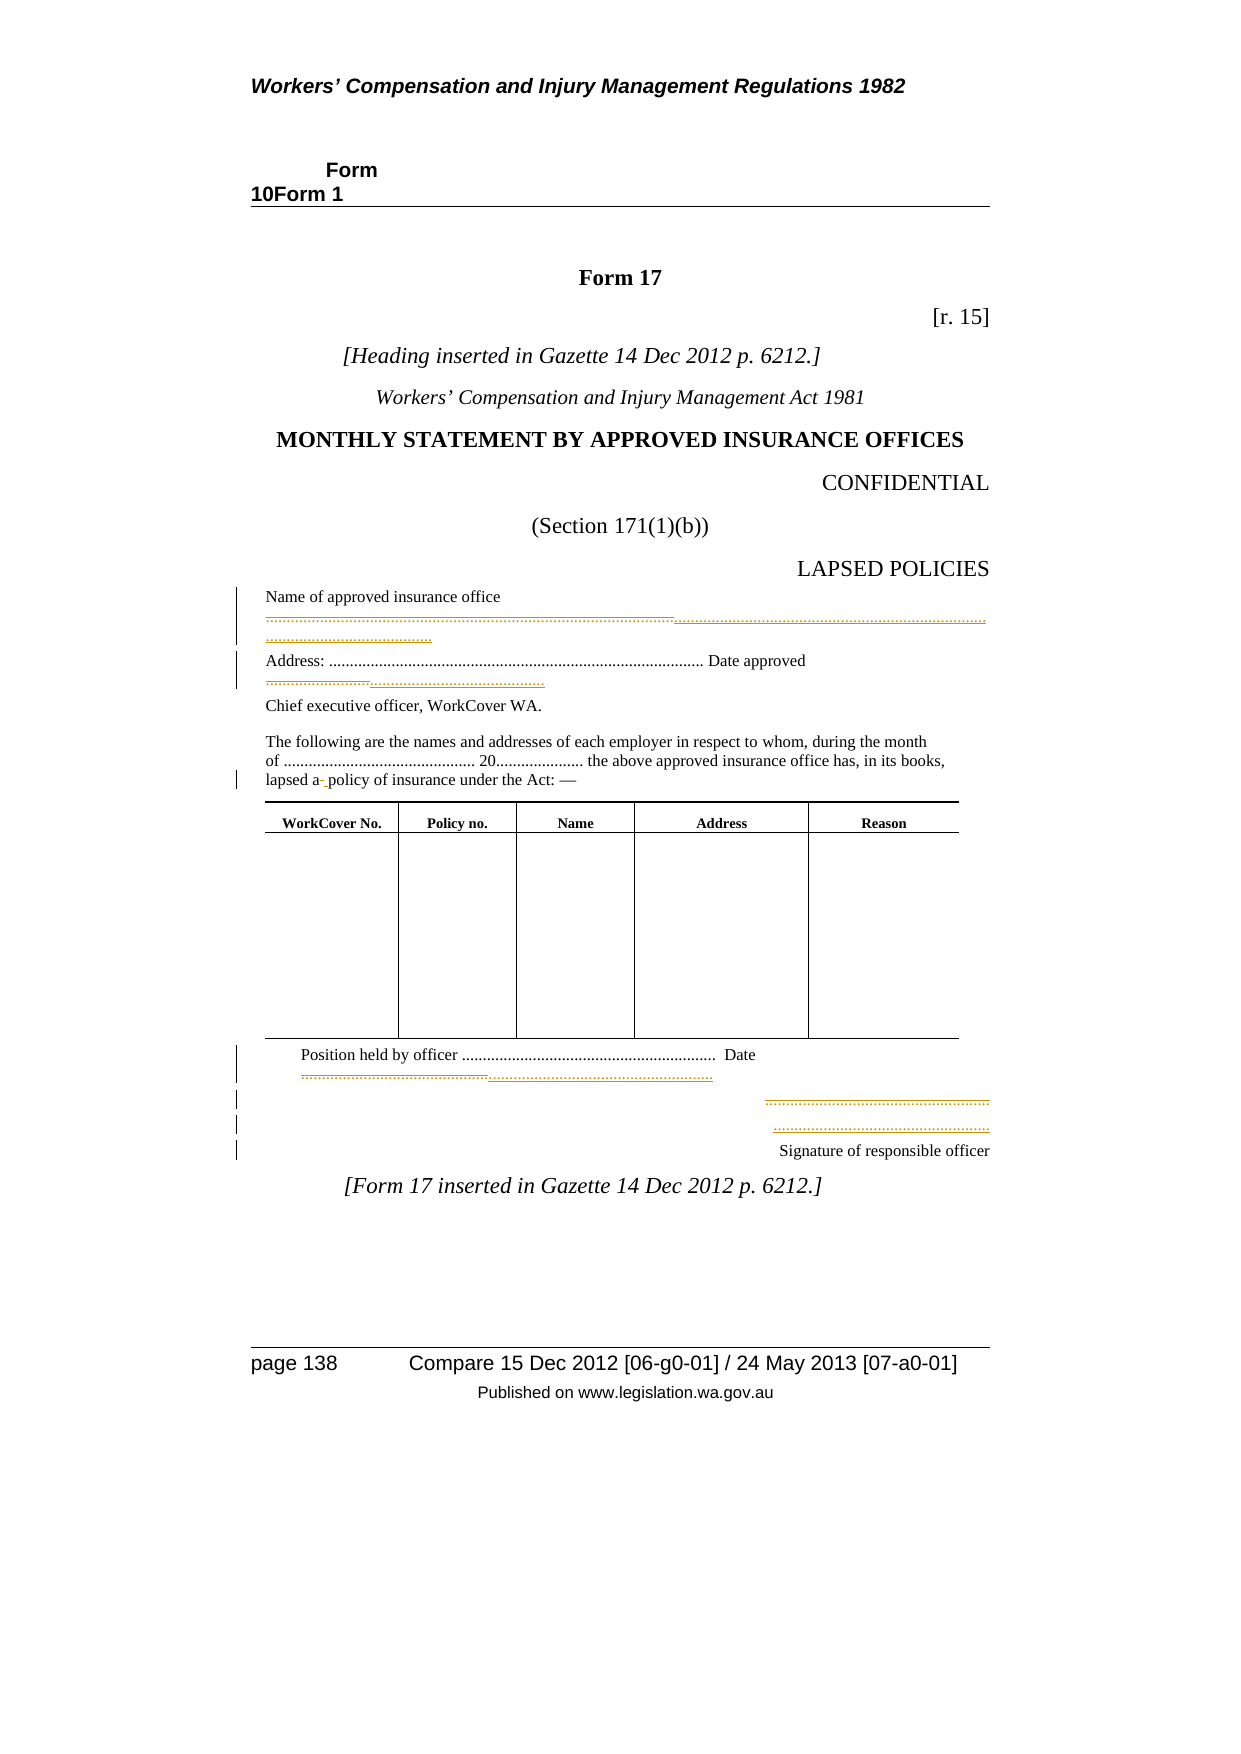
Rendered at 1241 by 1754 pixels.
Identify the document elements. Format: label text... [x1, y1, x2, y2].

subtitle Workers’ Compensation and Injury Management Act 1981 [251, 385, 990, 409]
text Position held by officer ............................................................. Date [301, 1045, 990, 1083]
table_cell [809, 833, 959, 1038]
text Chief executive officer, WorkCover WA. [265, 696, 990, 715]
text The following are the names and addresses of each employer in respect to whom, during the month of .............................................. 20..................... the above approved insurance office has, in its books, lapsed apolicy of insurance under the Act: — [265, 731, 990, 789]
text [Form 17 inserted in Gazette 14 Dec 2012 p. 6212.] [251, 1172, 990, 1198]
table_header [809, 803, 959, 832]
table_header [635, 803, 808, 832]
subtitle MONTHLY STATEMENT BY APPROVED INSURANCE OFFICES [251, 426, 990, 452]
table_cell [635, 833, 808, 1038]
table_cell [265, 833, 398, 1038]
subtitle Form 17 [251, 264, 990, 291]
text CONFIDENTIAL [251, 469, 990, 495]
subtitle (Section 171(1)(b)) [251, 512, 990, 538]
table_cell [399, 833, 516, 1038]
text Name of approved insurance office [265, 587, 990, 645]
text Address: .......................................................................................... Date approved [265, 651, 990, 689]
text Signature of responsible officer [251, 1140, 990, 1159]
subtitle [Heading inserted in Gazette 14 Dec 2012 p. 6212.] [251, 342, 990, 368]
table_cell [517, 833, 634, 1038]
text [r. 15] [251, 303, 990, 329]
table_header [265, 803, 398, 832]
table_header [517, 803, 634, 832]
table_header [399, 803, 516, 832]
text LAPSED POLICIES [251, 555, 990, 581]
